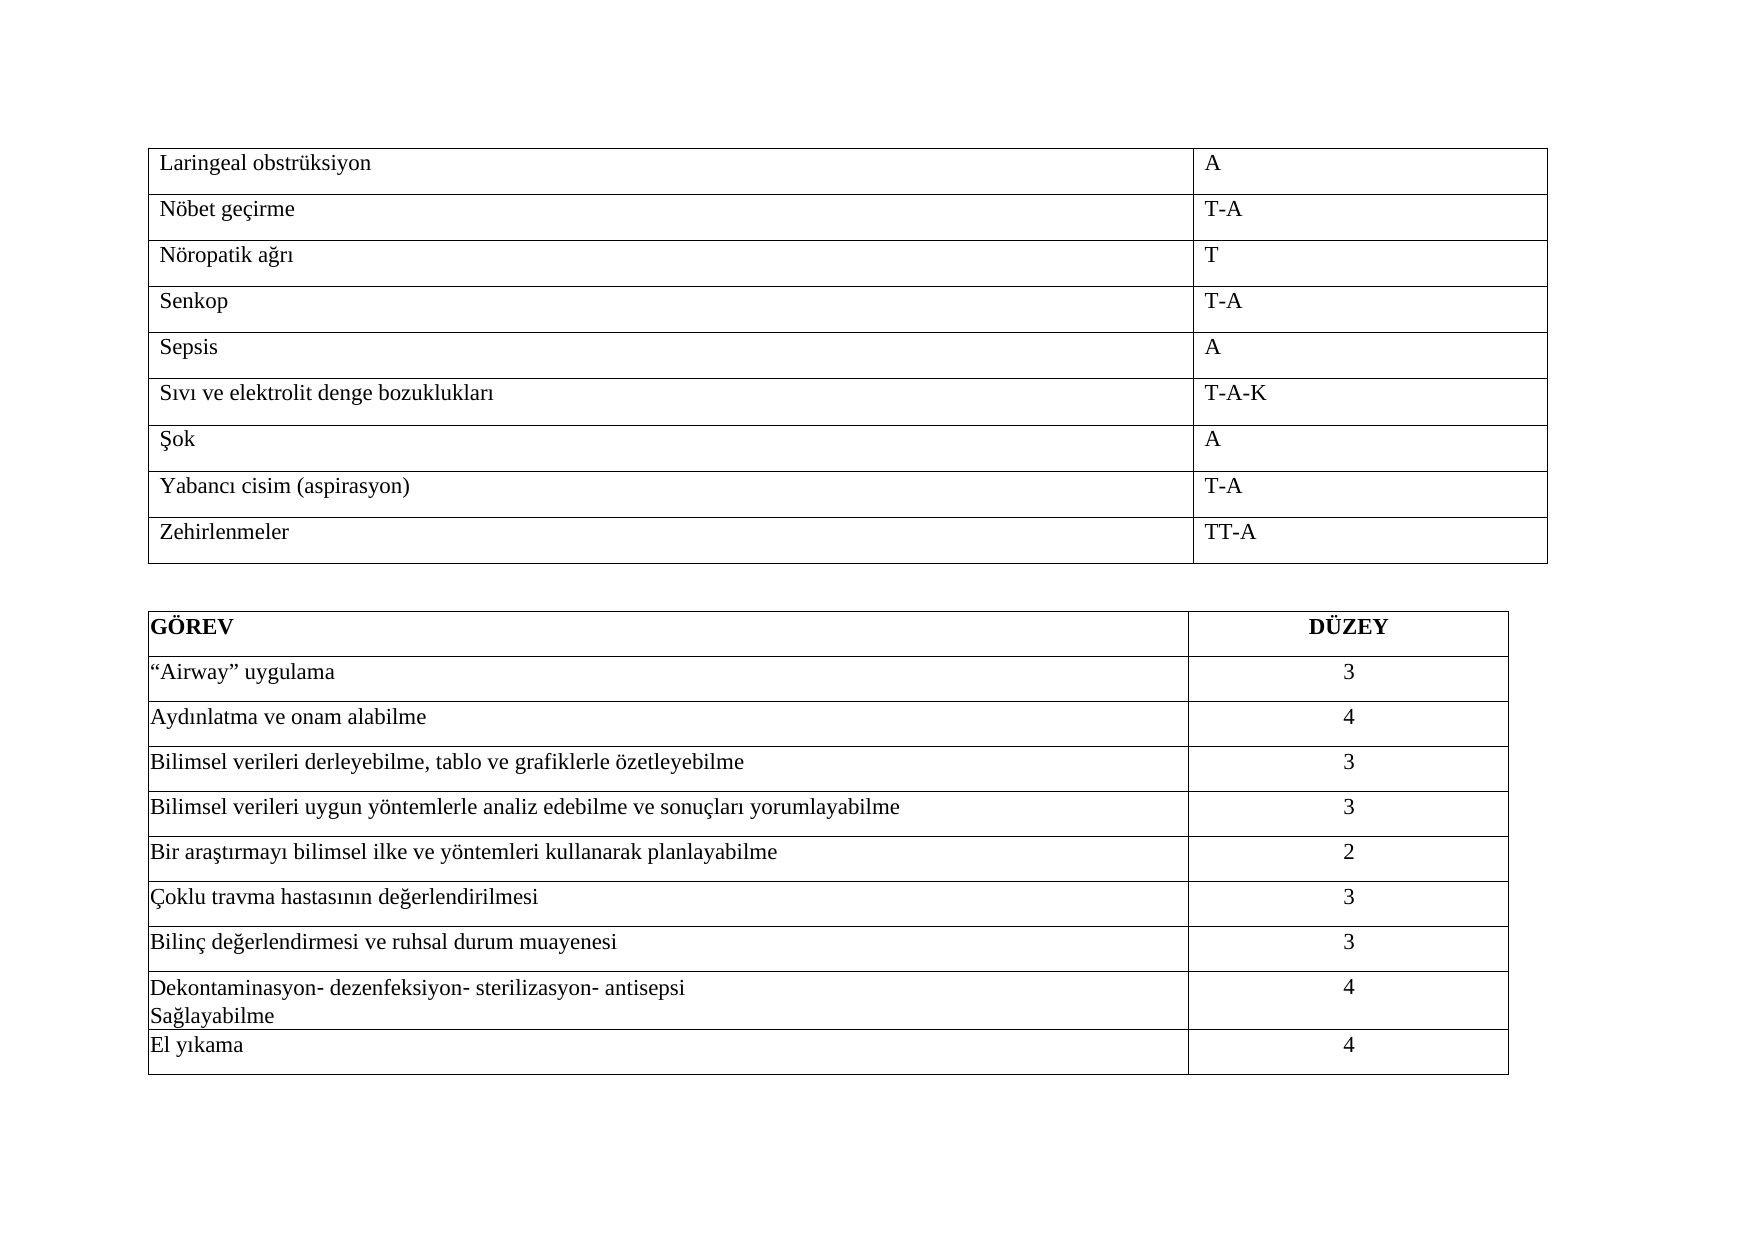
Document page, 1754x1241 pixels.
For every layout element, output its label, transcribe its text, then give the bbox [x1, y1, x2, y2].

table_cell El yıkama [149, 1030, 1188, 1074]
table_cell Çoklu travma hastasının değerlendirilmesi [149, 882, 1188, 926]
table_cell Zehirlenmeler [149, 518, 1193, 563]
table_cell Senkop [149, 287, 1193, 332]
table_cell Nöbet geçirme [149, 195, 1193, 240]
table_cell Nöropatik ağrı [149, 241, 1193, 286]
table_header DÜZEY [1189, 612, 1508, 656]
table_cell Bir araştırmayı bilimsel ilke ve yöntemleri kullanarak planlayabilme [149, 837, 1188, 881]
table_cell 4 [1189, 972, 1508, 1029]
table_cell A [1194, 149, 1547, 194]
table_cell 4 [1189, 1030, 1508, 1074]
table_cell Bilimsel verileri derleyebilme, tablo ve grafiklerle özetleyebilme [149, 747, 1188, 791]
table_cell “Airway” uygulama [149, 657, 1188, 701]
table_cell Laringeal obstrüksiyon [149, 149, 1193, 194]
table_cell Bilinç değerlendirmesi ve ruhsal durum muayenesi [149, 927, 1188, 971]
table_cell TT-A [1194, 518, 1547, 563]
table_cell T-A [1194, 287, 1547, 332]
table_cell T [1194, 241, 1547, 286]
table_cell 3 [1189, 657, 1508, 701]
table_cell T-A [1194, 472, 1547, 517]
table_cell A [1194, 333, 1547, 378]
table_cell 3 [1189, 927, 1508, 971]
table_cell Bilimsel verileri uygun yöntemlerle analiz edebilme ve sonuçları yorumlayabilme [149, 792, 1188, 836]
table_header GÖREV [149, 612, 1188, 656]
table_cell T-A-K [1194, 379, 1547, 424]
table_cell Yabancı cisim (aspirasyon) [149, 472, 1193, 517]
table_cell 4 [1189, 702, 1508, 746]
table_cell T-A [1194, 195, 1547, 240]
table_cell Sıvı ve elektrolit denge bozuklukları [149, 379, 1193, 424]
table_cell 3 [1189, 882, 1508, 926]
table_cell 3 [1189, 747, 1508, 791]
table_cell 3 [1189, 792, 1508, 836]
table_cell Şok [149, 426, 1193, 471]
table_cell Dekontaminasyon‐ dezenfeksiyon‐ sterilizasyon‐ antisepsi Sağlayabilme [149, 972, 1188, 1029]
table_cell Aydınlatma ve onam alabilme [149, 702, 1188, 746]
table_cell Sepsis [149, 333, 1193, 378]
table_cell A [1194, 426, 1547, 471]
table_cell 2 [1189, 837, 1508, 881]
